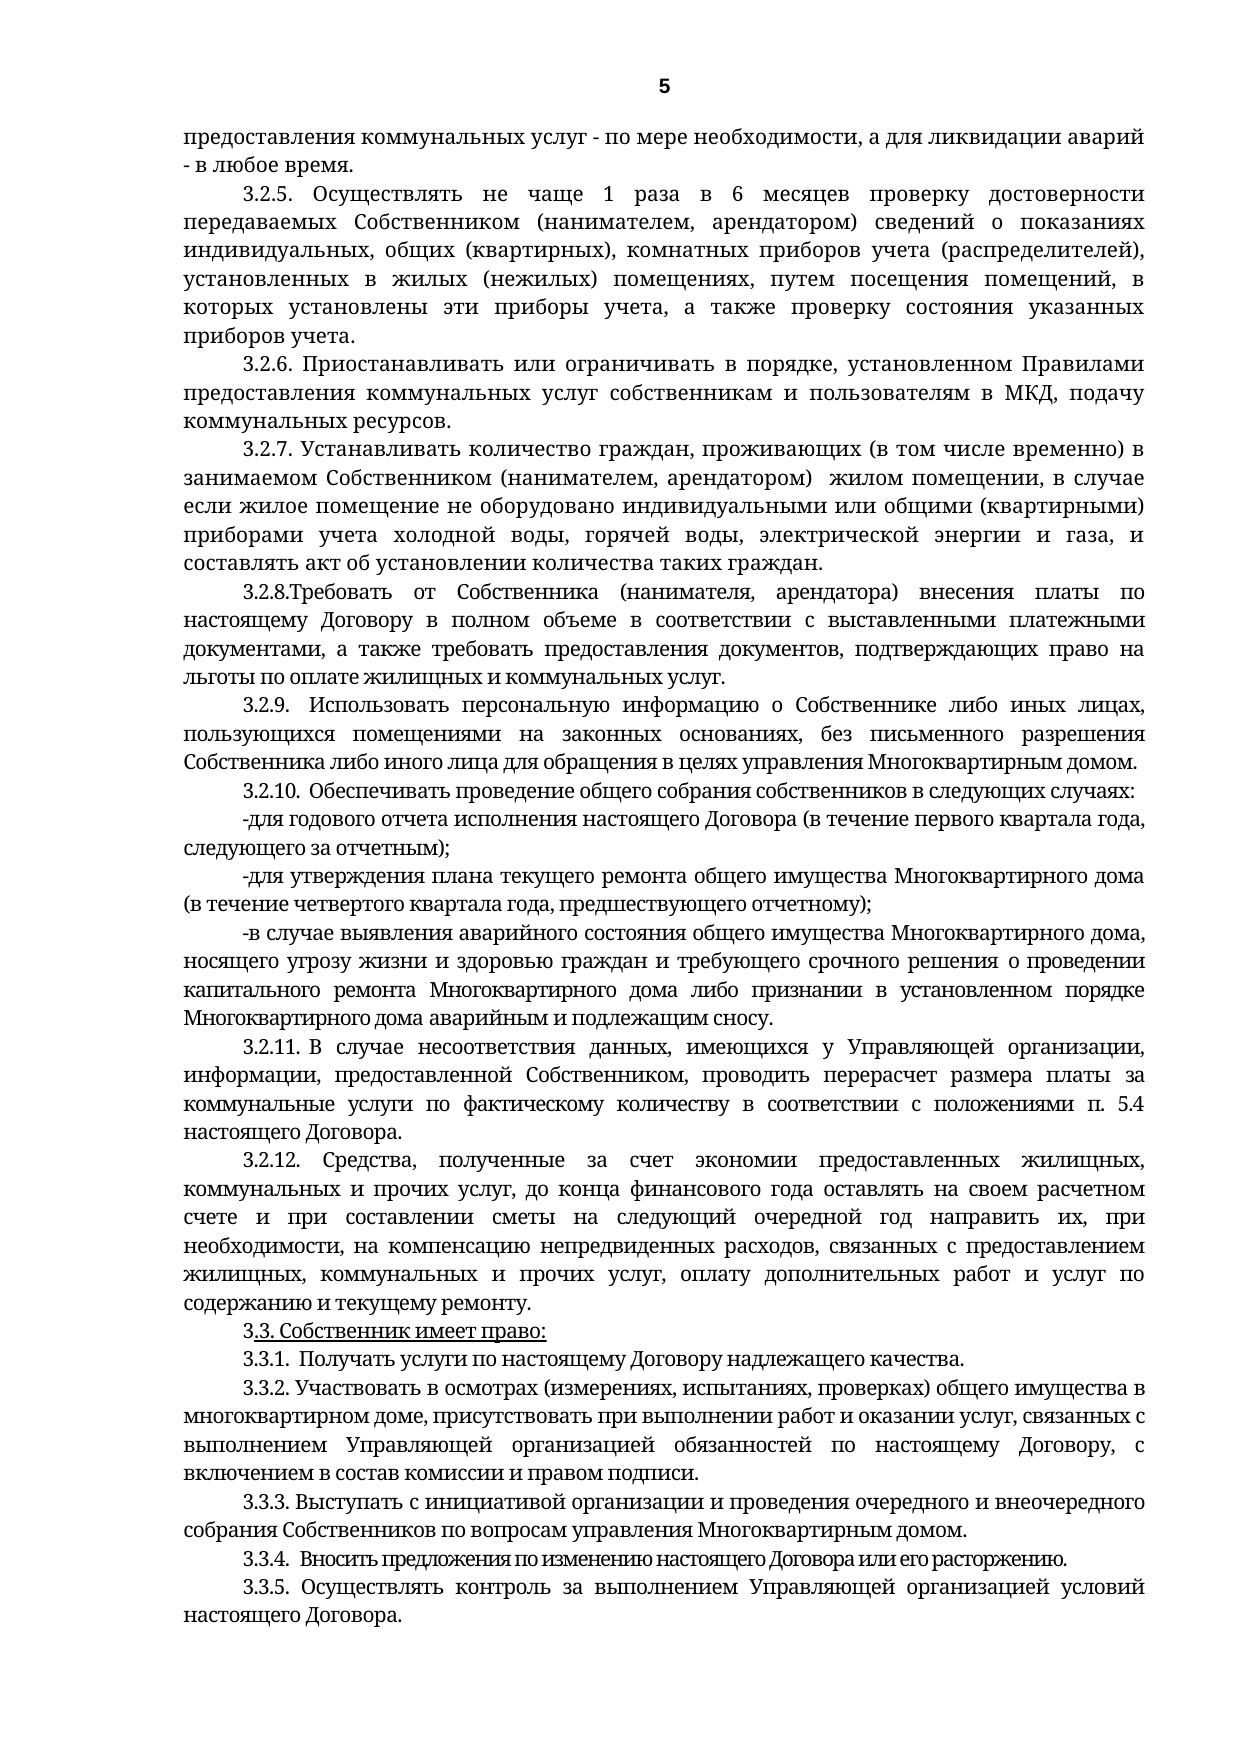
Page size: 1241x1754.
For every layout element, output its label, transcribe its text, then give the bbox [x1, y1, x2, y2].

text 3.2.5. Осуществлять не чаще 1 раза в 6 месяцев проверку достоверности передаваемых Собственником (нанимателем, арендатором) сведений о показаниях индивидуальных, общих (квартирных), комнатных приборов учета (распределителей), установленных в жилых (нежилых) помещениях, путем посещения помещений, в которых установлены эти приборы учета, а также проверку состояния указанных приборов учета. [183, 179, 1146, 349]
text -в случае выявления аварийного состояния общего имущества Многоквартирного дома, носящего угрозу жизни и здоровью граждан и требующего срочного решения о проведении капитального ремонта Многоквартирного дома либо признании в установленном порядке Многоквартирного дома аварийным и подлежащим сносу. [183, 918, 1146, 1032]
text 3.2.7. Устанавливать количество граждан, проживающих (в том числе временно) в занимаемом Собственником (нанимателем, арендатором) жилом помещении, в случае если жилое помещение не оборудовано индивидуальными или общими (квартирными) приборами учета холодной воды, горячей воды, электрической энергии и газа, и составлять акт об установлении количества таких граждан. [183, 434, 1146, 577]
text -для утверждения плана текущего ремонта общего имущества Многоквартирного дома (в течение четвертого квартала года, предшествующего отчетному); [183, 861, 1146, 918]
text -для годового отчета исполнения настоящего Договора (в течение первого квартала года, следующего за отчетным); [183, 804, 1146, 861]
text 3.2.12. Средства, полученные за счет экономии предоставленных жилищных, коммунальных и прочих услуг, до конца финансового года оставлять на своем расчетном счете и при составлении сметы на следующий очередной год направить их, при необходимости, на компенсацию непредвиденных расходов, связанных с предоставлением жилищных, коммунальных и прочих услуг, оплату дополнительных работ и услуг по содержанию и текущему ремонту. [183, 1146, 1146, 1316]
text 3.3.5. Осуществлять контроль за выполнением Управляющей организацией условий настоящего Договора. [183, 1572, 1146, 1629]
text 3.3. Собственник имеет право: [183, 1316, 1146, 1344]
text 3.2.11. В случае несоответствия данных, имеющихся у Управляющей организации, информации, предоставленной Собственником, проводить перерасчет размера платы за коммунальные услуги по фактическому количеству в соответствии с положениями п. 5.4 настоящего Договора. [183, 1032, 1146, 1146]
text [183, 122, 1146, 179]
text 3.3.2. Участвовать в осмотрах (измерениях, испытаниях, проверках) общего имущества в многоквартирном доме, присутствовать при выполнении работ и оказании услуг, связанных с выполнением Управляющей организацией обязанностей по настоящему Договору, с включением в состав комиссии и правом подписи. [183, 1373, 1146, 1487]
text 3.2.9. Использовать персональную информацию о Собственнике либо иных лицах, пользующихся помещениями на законных основаниях, без письменного разрешения Собственника либо иного лица для обращения в целях управления Многоквартирным домом. [183, 691, 1146, 776]
text 3.3.1. Получать услуги по настоящему Договору надлежащего качества. [183, 1344, 1146, 1373]
text 3.2.6. Приостанавливать или ограничивать в порядке, установленном Правилами предоставления коммунальных услуг собственникам и пользователям в МКД, подачу коммунальных ресурсов. [183, 349, 1146, 434]
text 3.3.3. Выступать с инициативой организации и проведения очередного и внеочередного собрания Собственников по вопросам управления Многоквартирным домом. [183, 1487, 1146, 1544]
text 3.3.4. Вносить предложения по изменению настоящего Договора или его расторжению. [183, 1544, 1146, 1572]
text 3.2.8.Требовать от Собственника (нанимателя, арендатора) внесения платы по настоящему Договору в полном объеме в соответствии с выставленными платежными документами, а также требовать предоставления документов, подтверждающих право на льготы по оплате жилищных и коммунальных услуг. [183, 577, 1146, 691]
text 3.2.10. Обеспечивать проведение общего собрания собственников в следующих случаях: [183, 776, 1146, 804]
